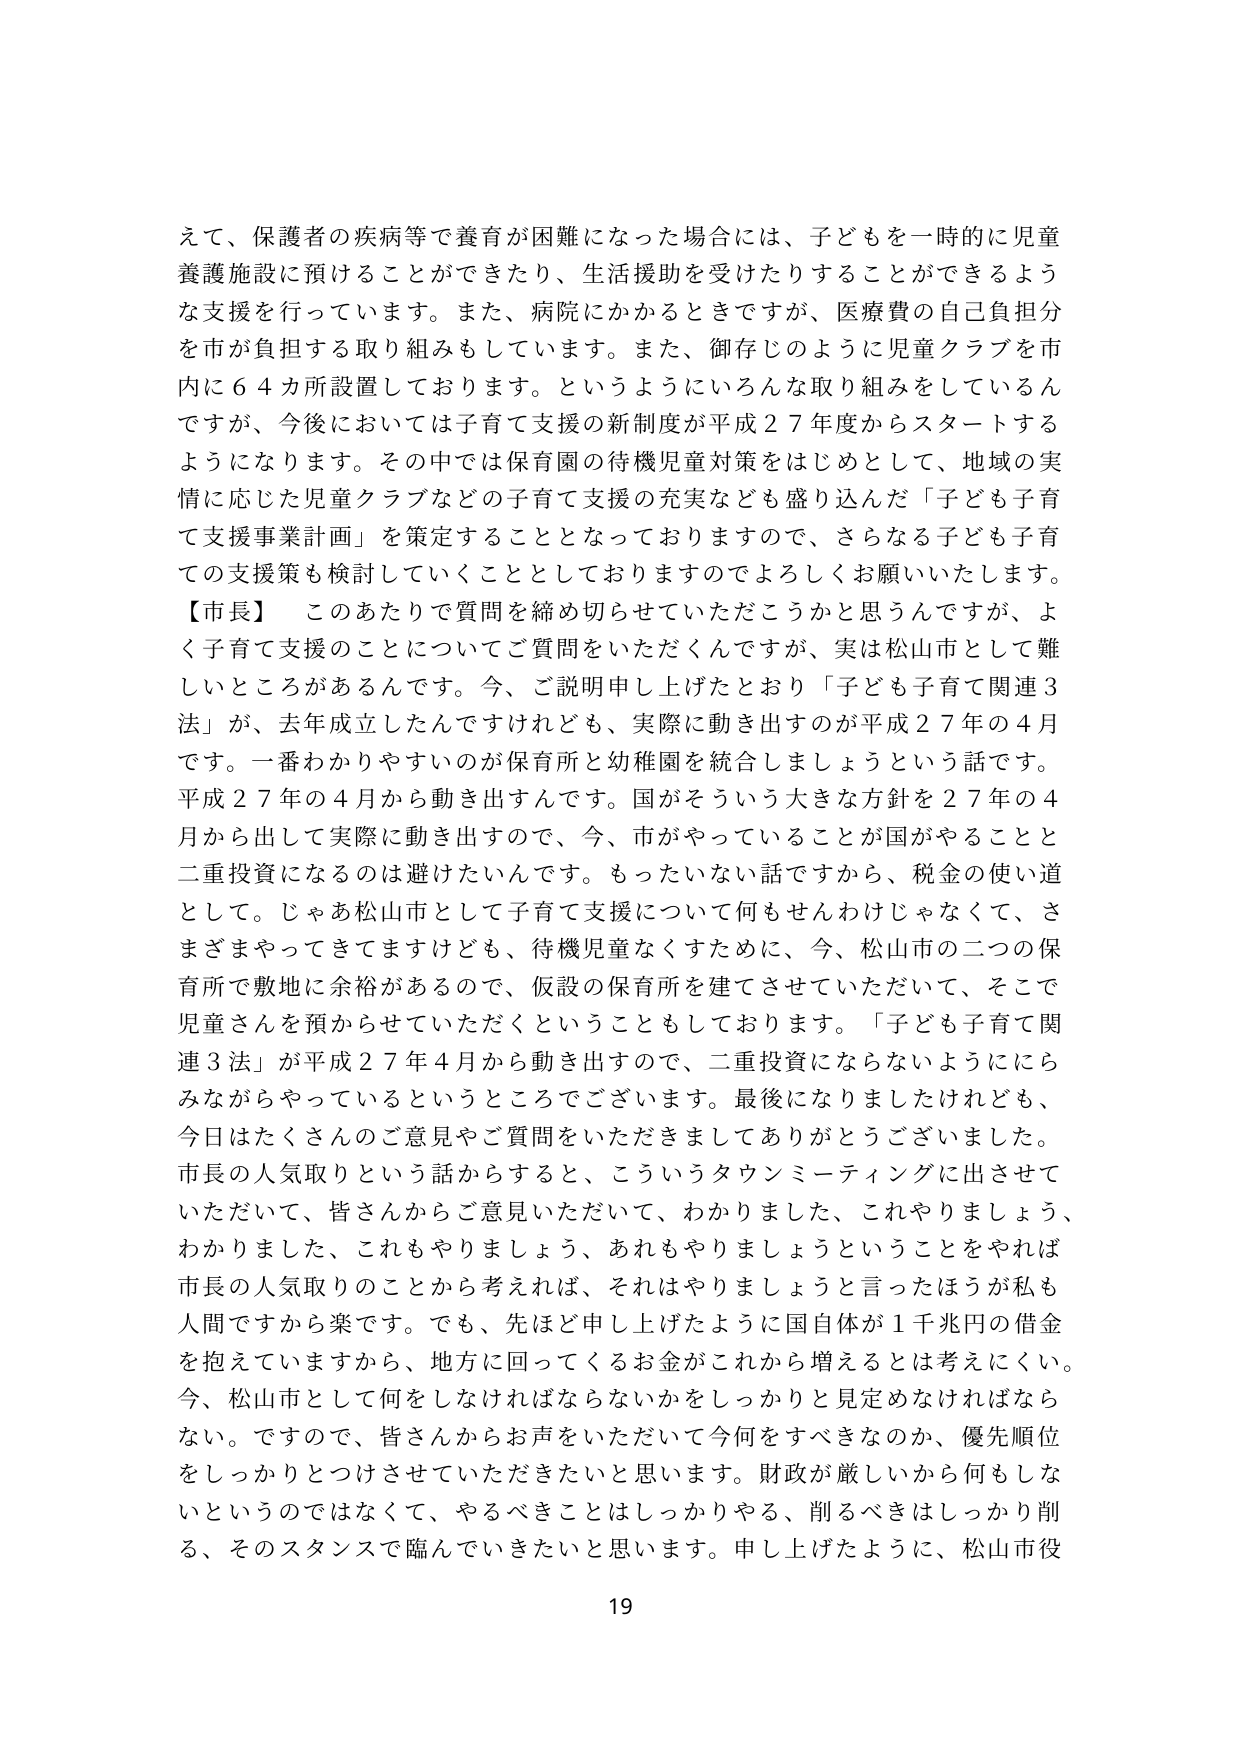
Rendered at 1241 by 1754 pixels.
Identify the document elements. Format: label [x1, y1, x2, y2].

text [177, 217, 1063, 592]
text [177, 592, 1063, 1567]
